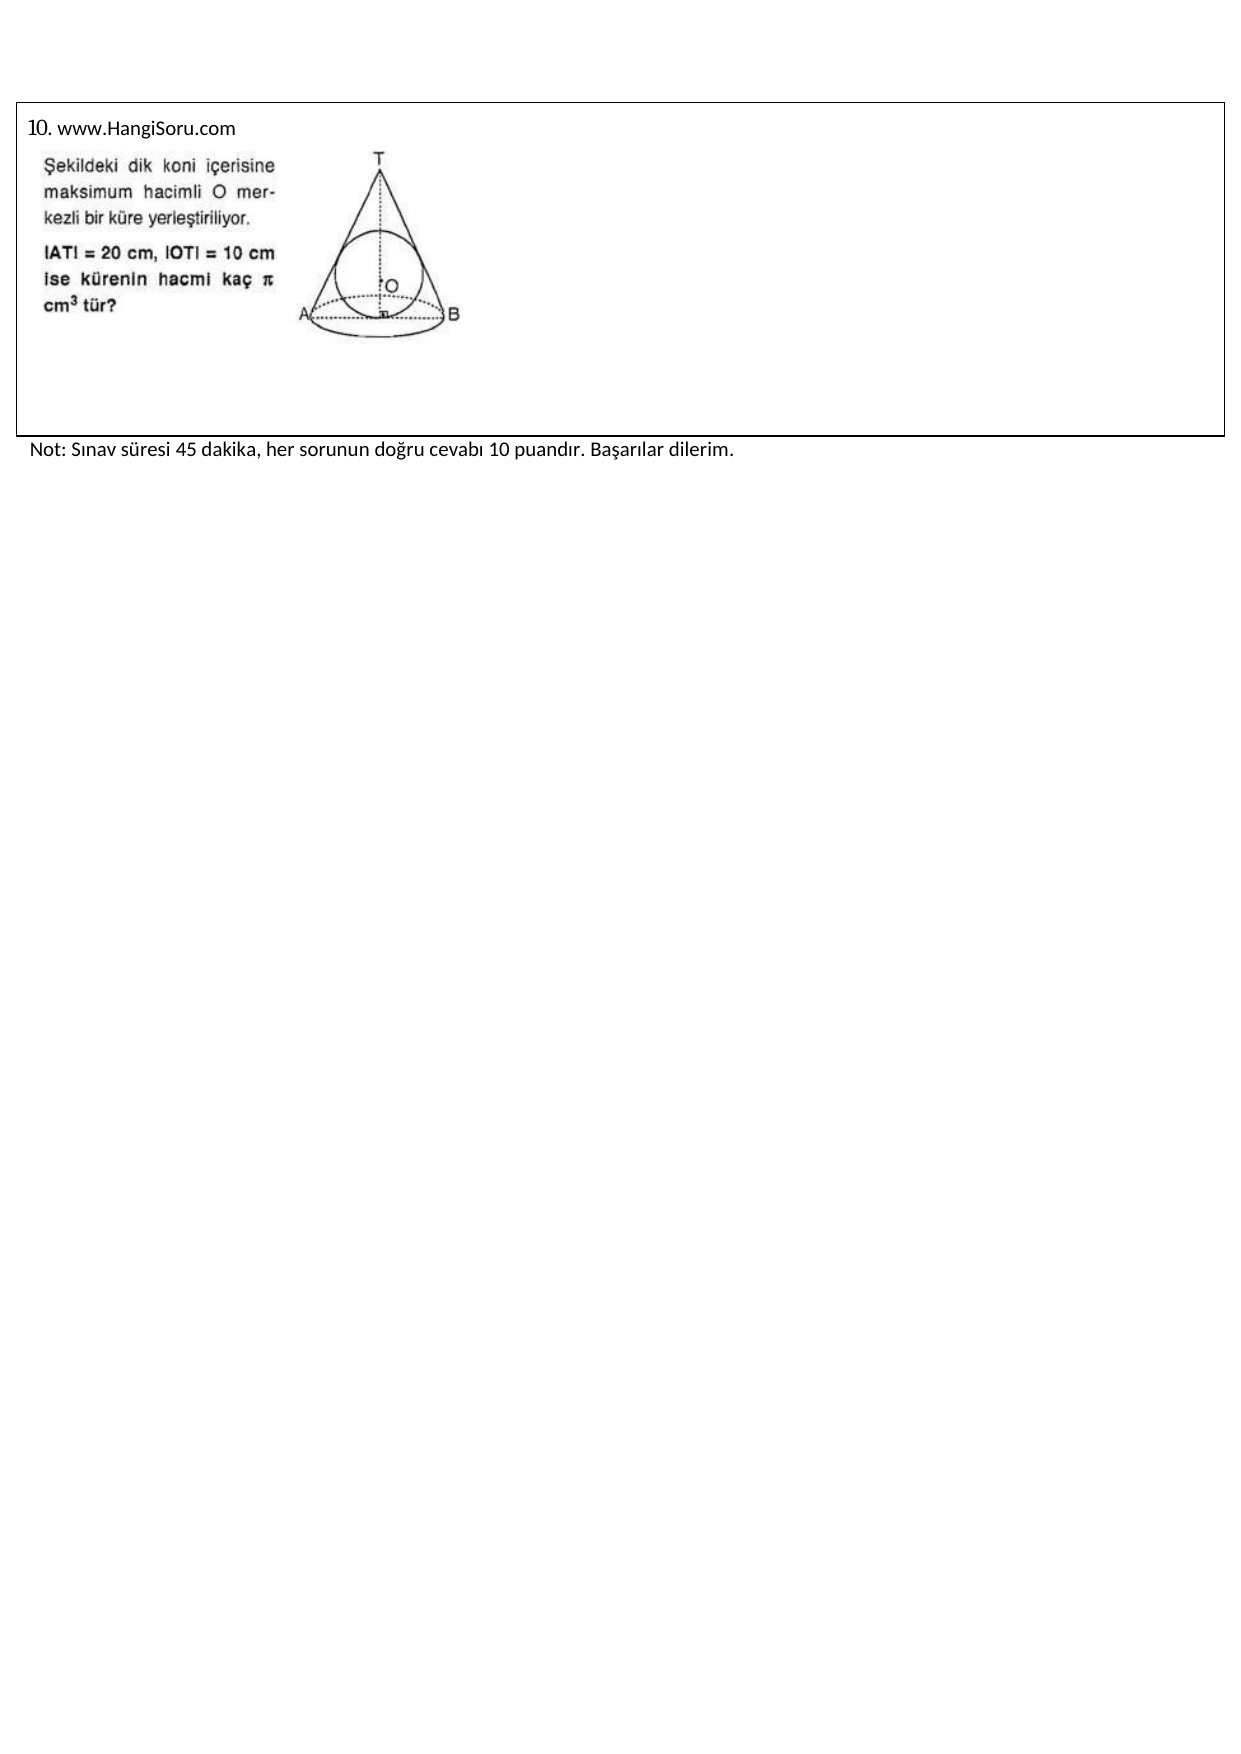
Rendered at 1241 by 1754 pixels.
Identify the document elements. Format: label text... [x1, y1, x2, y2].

table_cell 10. www.HangiSoru.com [17, 103, 1224, 435]
text Not: Sınav süresi 45 dakika, her sorunun doğru cevabı 10 puandır. Başarılar dilerim. [29, 437, 1238, 462]
